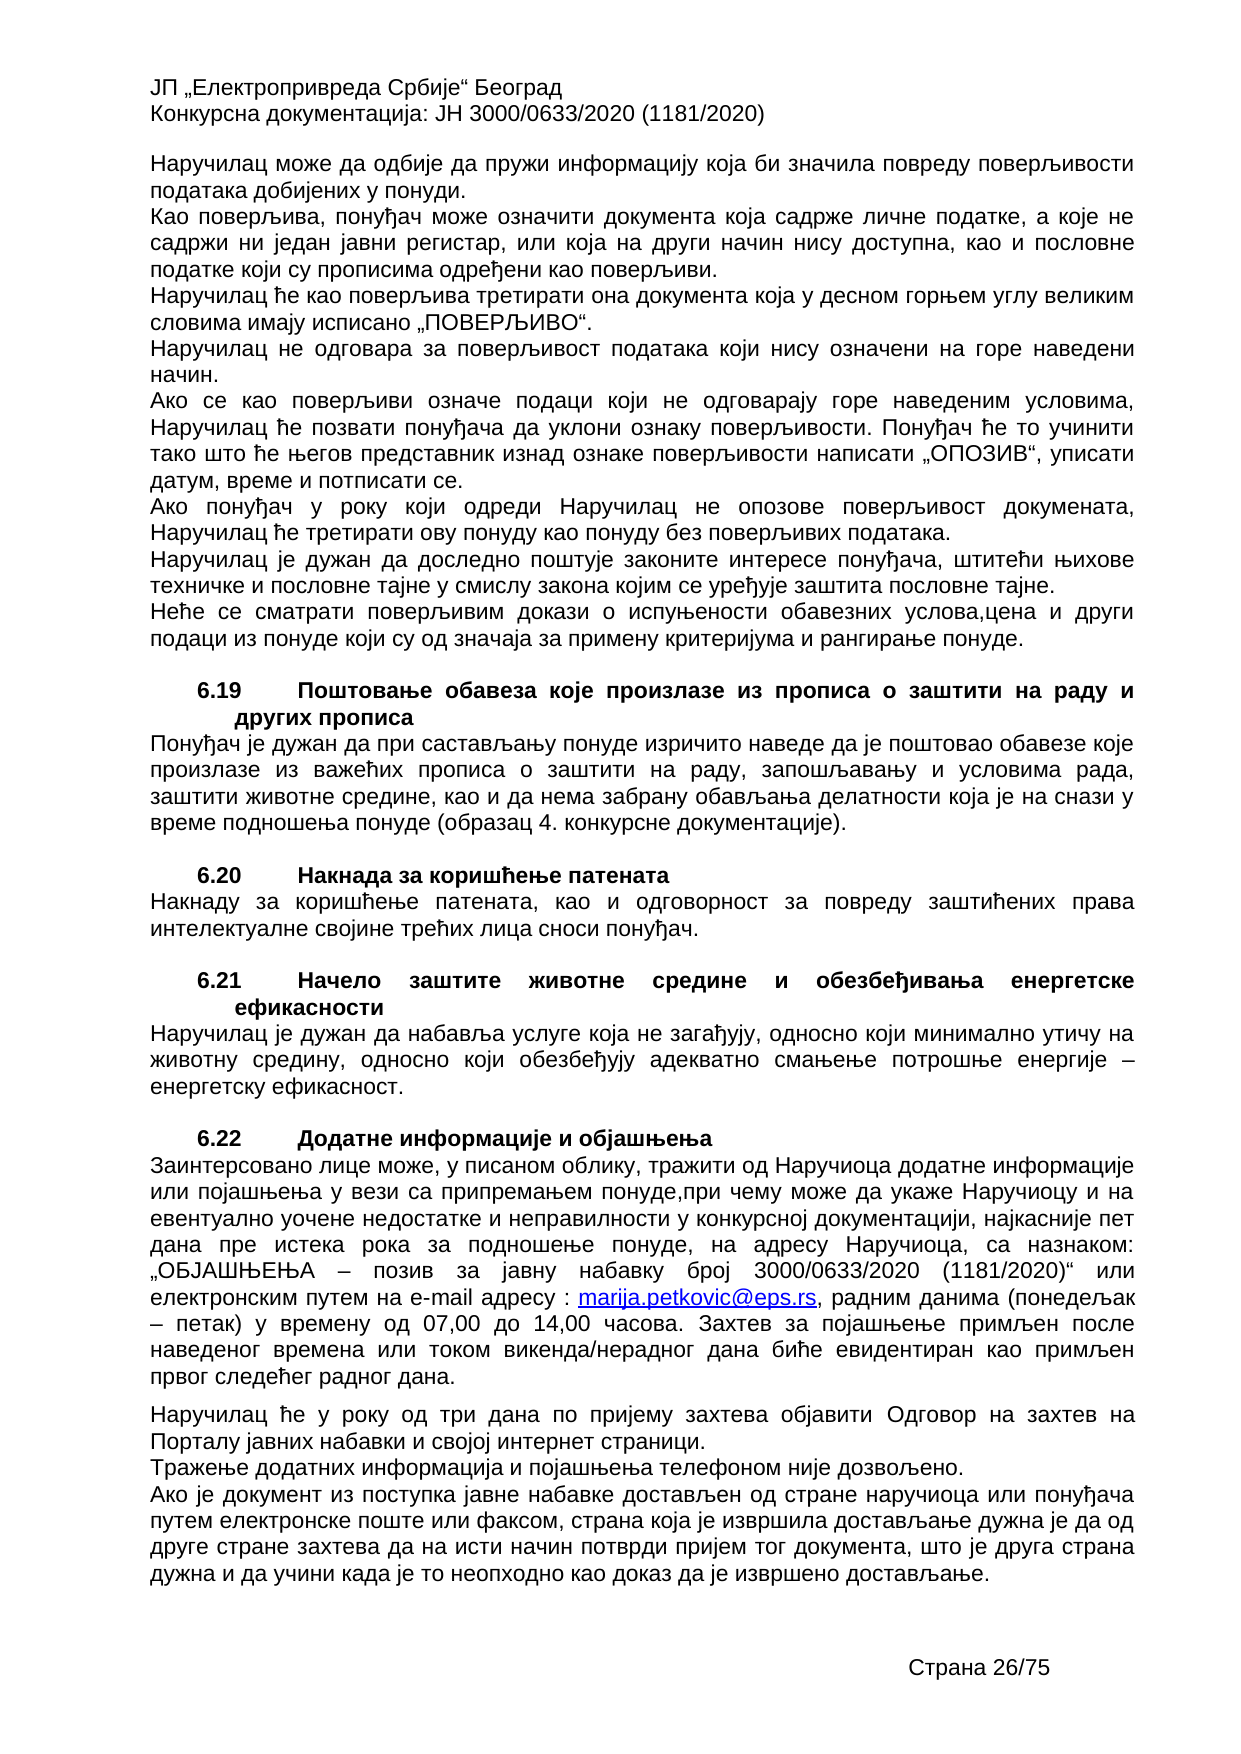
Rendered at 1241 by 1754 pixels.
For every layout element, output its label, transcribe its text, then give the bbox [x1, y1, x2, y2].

text Као поверљива, понуђач може означити документа која садрже личне податке, а које не садржи ни један јавни регистар, или која на други начин нису доступна, као и пословне податке који су прописима одређени као поверљиви. [150, 203, 1135, 282]
text Наручилац ће као поверљива третирати она документа која у десном горњем углу великим словима имају исписано „ПОВЕРЉИВО“. [150, 282, 1135, 335]
text Наручилац не одговара за поверљивост података који нису означени на горе наведени начин. [150, 335, 1135, 387]
text Неће се сматрати поверљивим докази о испуњености обавезних услова,цена и други подаци из понуде који су од значаја за примену критеријума и рангирање понуде. [150, 598, 1135, 651]
list Начело заштите животне средине и обезбеђивања енергетске ефикасности [197, 967, 1135, 1020]
text Наручилац је дужан да набавља услуге која не загађују, односно који минимално утичу на животну средину, односно који обезбеђују адекватно смањење потрошње енергије – енергетску ефикасност. [150, 1020, 1135, 1099]
text Ако понуђач у року који одреди Наручилац не опозове поверљивост докумената, Наручилац ће третирати ову понуду као понуду без поверљивих података. [150, 493, 1135, 546]
list Додатне информације и објашњења [197, 1125, 1135, 1152]
text Накнаду за коришћење патената, као и одговорност за повреду заштићених права интелектуалне својине трећих лица сноси понуђач. [150, 888, 1135, 941]
text Тражење додатних информација и појашњења телефоном није дозвољено. [150, 1454, 1135, 1481]
text Ако се као поверљиви означе подаци који не одговарају горе наведеним условима, Наручилац ће позвати понуђача да уклони ознаку поверљивости. Понуђач ће то учинити тако што ће његов представник изнад ознаке поверљивости написати „ОПОЗИВ“, уписати датум, време и потписати се. [150, 387, 1135, 493]
list Накнада за коришћење патената [197, 862, 1135, 888]
text Наручилац је дужан да доследно поштује законите интересе понуђача, штитећи њихове техничке и пословне тајне у смислу закона којим се уређује заштита пословне тајне. [150, 546, 1135, 598]
text Ако је документ из поступка јавне набавке достављен од стране наручиоца или понуђача путем електронске поште или факсом, страна која је извршила достављање дужна је да од друге стране захтева да на исти начин потврди пријем тог документа, што је друга страна дужна и да учини када је то неопходно као доказ да је извршено достављање. [150, 1481, 1135, 1586]
text Заинтерсовано лице може, у писаном облику, тражити од Наручиоца додатне информације или појашњења у вези са припремањем понуде,при чему може да укаже Наручиоцу и на евентуално уочене недостатке и неправилности у конкурсној документацији, најкасније пет дана пре истека рока за подношење понуде, на адресу Наручиоца, са назнаком: „ОБЈАШЊЕЊА – позив за јавну набавку број 3000/0633/2020 (1181/2020)“ или електронским путем на е-mail адресу : marija.petkovic@eps.rs, радним данима (понедељак – петак) у времену од 07,00 до 14,00 часова. Захтев за појашњење примљен после наведеног времена или током викенда/нерадног дана биће евидентиран као примљен првог следећег радног дана. [150, 1152, 1135, 1389]
text Наручилац ће у року од три дана по пријему захтева објавити Одговор на захтев на Порталу јавних набавки и својој интернет страници. [150, 1401, 1135, 1454]
list Поштовање обавеза које произлазе из прописа о заштити на раду и других прописа [197, 677, 1135, 730]
text Понуђач је дужан да при састављању понуде изричито наведе да је поштовао обавезе које произлазе из важећих прописа о заштити на раду, запошљавању и условима рада, заштити животне средине, као и да нема забрану обављања делатности која је на снази у време подношења понуде (образац 4. конкурсне документације). [150, 730, 1135, 836]
text Наручилац може да одбије да пружи информацију која би значила повреду поверљивости података добијених у понуди. [150, 150, 1135, 203]
